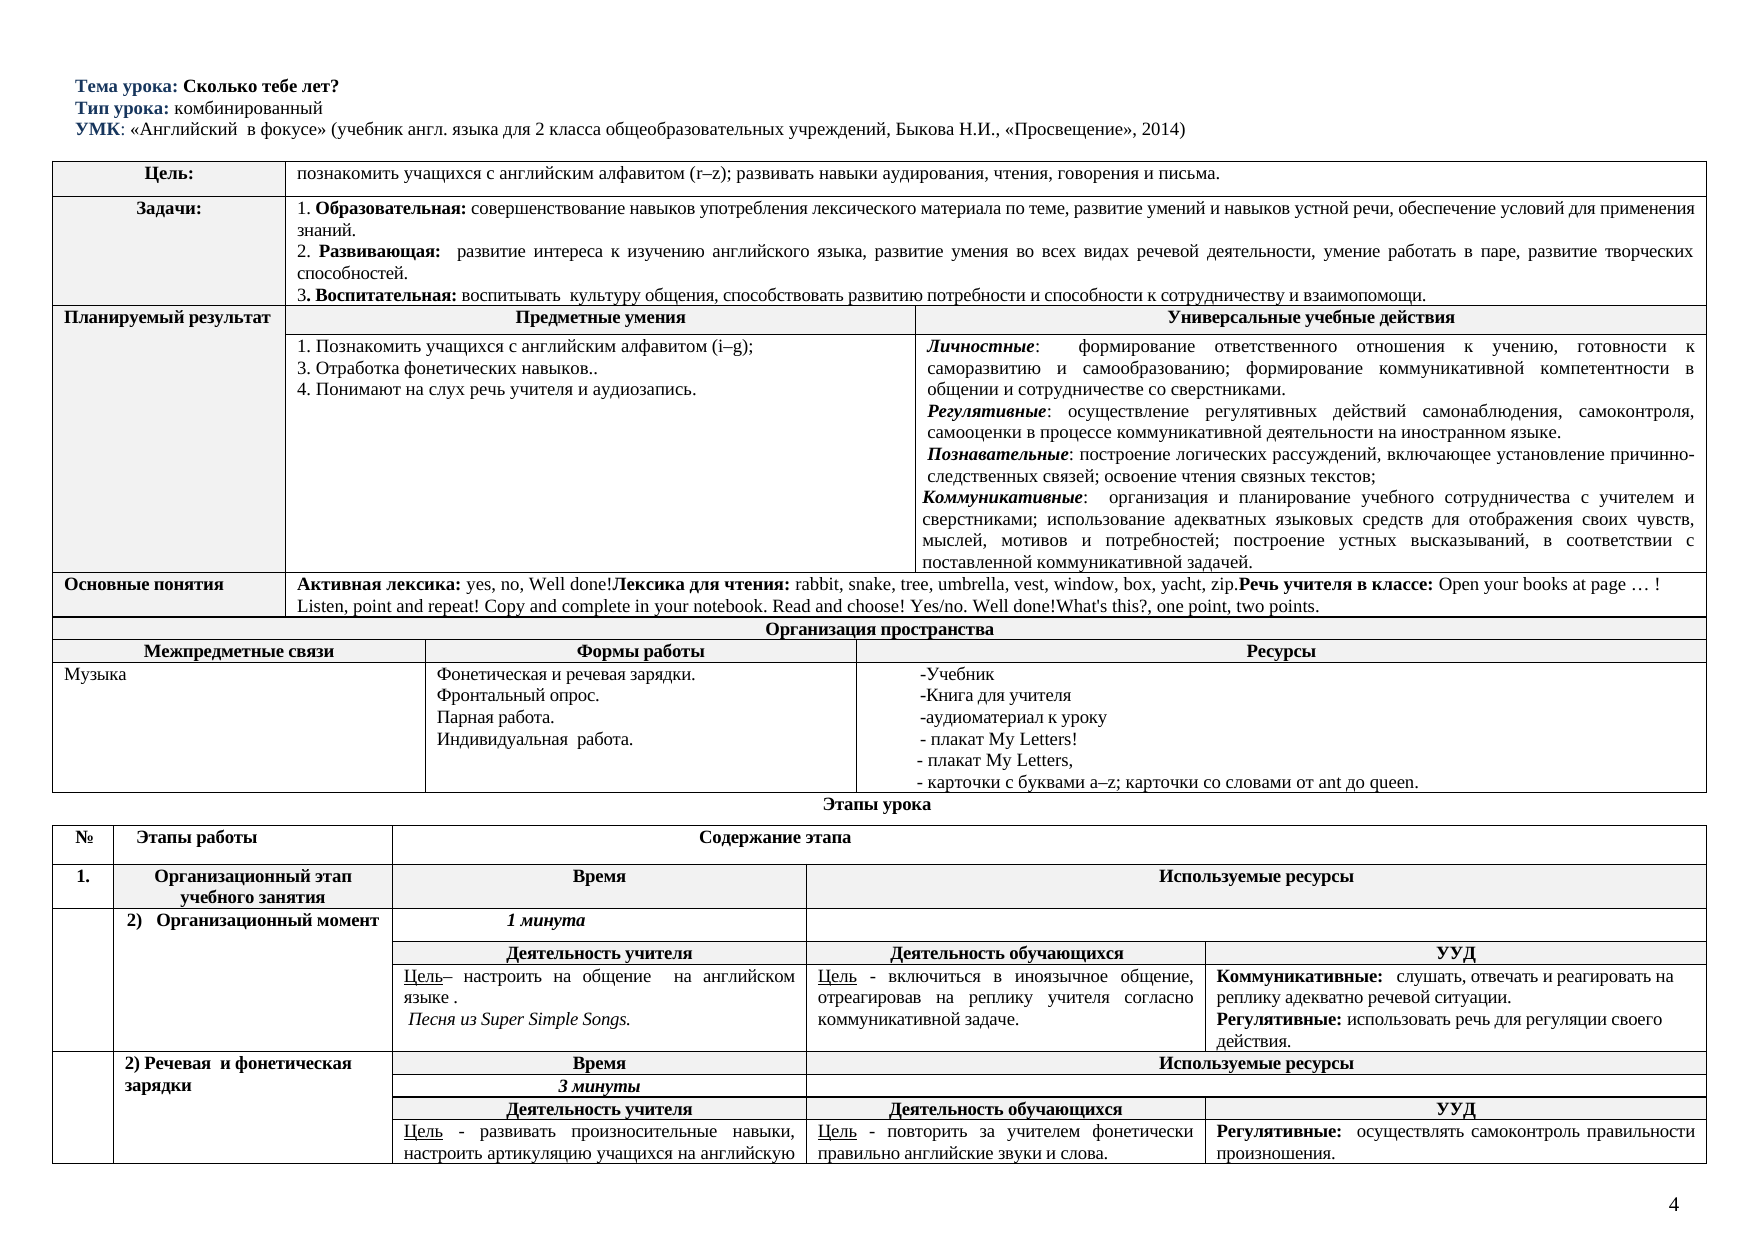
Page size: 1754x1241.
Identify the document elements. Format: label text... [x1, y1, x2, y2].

table_cell Цель– настроить на общение на английском языке . Песня из Super Simple Songs. [393, 965, 806, 1051]
table_cell УУД [1206, 942, 1706, 964]
table_cell Деятельность учителя [393, 1098, 806, 1119]
table_cell Организация пространства [53, 618, 1706, 639]
table_cell Деятельность обучающихся [807, 942, 1205, 964]
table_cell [1206, 1120, 1706, 1163]
table_cell Цель - включиться в иноязычное общение, отреагировав на реплику учителя согласно коммуникативной задаче. [807, 965, 1205, 1051]
table_cell 1. Познакомить учащихся с английским алфавитом (i–g); 3. Отработка фонетических навыков.. 4. Понимают на слух речь учителя и аудиозапись. [286, 335, 915, 572]
text Тема урока: Сколько тебе лет? [75, 75, 1679, 97]
table_cell [807, 909, 1706, 941]
table_cell Фонетическая и речевая зарядки. Фронтальный опрос. Парная работа. Индивидуальная работа. [426, 663, 856, 792]
table_cell -Учебник -Книга для учителя -аудиоматериал к уроку - плакат My Letters! - плакат My Letters, - карточки с буквами a–z; карточки со словами от ant до queen. [857, 663, 1706, 792]
table_cell [53, 1052, 113, 1163]
table_cell Организационный этап учебного занятия [114, 865, 392, 908]
table_header № [53, 826, 113, 863]
table_cell Формы работы [426, 640, 856, 662]
table_cell Деятельность учителя [393, 942, 806, 964]
table_cell 1. Образовательная: совершенствование навыков употребления лексического материала по теме, развитие умений и навыков устной речи, обеспечение условий для применения знаний. 2. Развивающая: развитие интереса к изучению английского языка, развитие умения во всех видах речевой деятельности, умение работать в паре, развитие творческих способностей. 3. Воспитательная: воспитывать культуру общения, способствовать развитию потребности и способности к сотрудничеству и взаимопомощи. [286, 197, 1706, 305]
table_cell 1 минута [393, 909, 806, 941]
table_cell [53, 909, 113, 1051]
table_cell Основные понятия [53, 573, 285, 616]
text Этапы урока [75, 793, 1679, 815]
table_header Цель: [53, 162, 285, 196]
table_cell Организационный момент [114, 909, 392, 1051]
text УМК: «Английский в фокусе» (учебник англ. языка для 2 класса общеобразовательных учреждений, Быкова Н.И., «Просвещение», 2014) [75, 118, 1679, 140]
table_cell 3 минуты [393, 1075, 806, 1096]
table_cell Коммуникативные: слушать, отвечать и реагировать на реплику адекватно речевой ситуации. Регулятивные: использовать речь для регуляции своего действия. [1206, 965, 1706, 1051]
table_header Содержание этапа [393, 826, 1706, 863]
table_cell УУД [1206, 1098, 1706, 1119]
table_cell Предметные умения [286, 306, 915, 334]
table_cell Время [393, 865, 806, 908]
table_cell Деятельность обучающихся [807, 1098, 1205, 1119]
table_cell Задачи: [53, 197, 285, 305]
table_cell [393, 1120, 806, 1163]
table_cell Время [393, 1052, 806, 1074]
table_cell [807, 1120, 1205, 1163]
table_cell 2) Речевая и фонетическая зарядки [114, 1052, 392, 1163]
table_header познакомить учащихся с английским алфавитом (r–z); развивать навыки аудирования, чтения, говорения и письма. [286, 162, 1706, 196]
table_cell Активная лексика: yes, no, Well done!Лексика для чтения: rabbit, snake, tree, umbrella, vest, window, box, yacht, zip.Речь учителя в классе: Open your books at page … ! Listen, point and repeat! Copy and complete in your notebook. Read and choose! Yes/no. Well done!What's this?, one point, two points. [286, 573, 1706, 616]
table_cell [807, 1075, 1706, 1096]
table_cell Ресурсы [857, 640, 1706, 662]
table_cell Музыка [53, 663, 425, 792]
table_cell 1. [53, 865, 113, 908]
table_cell Используемые ресурсы [807, 865, 1706, 908]
table_cell Планируемый результат [53, 306, 285, 572]
table_cell Универсальные учебные действия [916, 306, 1706, 334]
table_cell Межпредметные связи [53, 640, 425, 662]
table_header Этапы работы [114, 826, 392, 863]
text Тип урока: комбинированный [75, 97, 1679, 118]
table_cell Используемые ресурсы [807, 1052, 1706, 1074]
table_cell Личностные: формирование ответственного отношения к учению, готовности к саморазвитию и самообразованию; формирование коммуникативной компетентности в общении и сотрудничестве со сверстниками. Регулятивные: осуществление регулятивных действий самонаблюдения, самоконтроля, самооценки в процессе коммуникативной деятельности на иностранном языке. Познавательные: построение логических рассуждений, включающее установление причинно-следственных связей; освоение чтения связных текстов; Коммуникативные: организация и планирование учебного сотрудничества с учителем и сверстниками; использование адекватных языковых средств для отображения своих чувств, мыслей, мотивов и потребностей; построение устных высказываний, в соответствии с поставленной коммуникативной задачей. [916, 335, 1706, 572]
